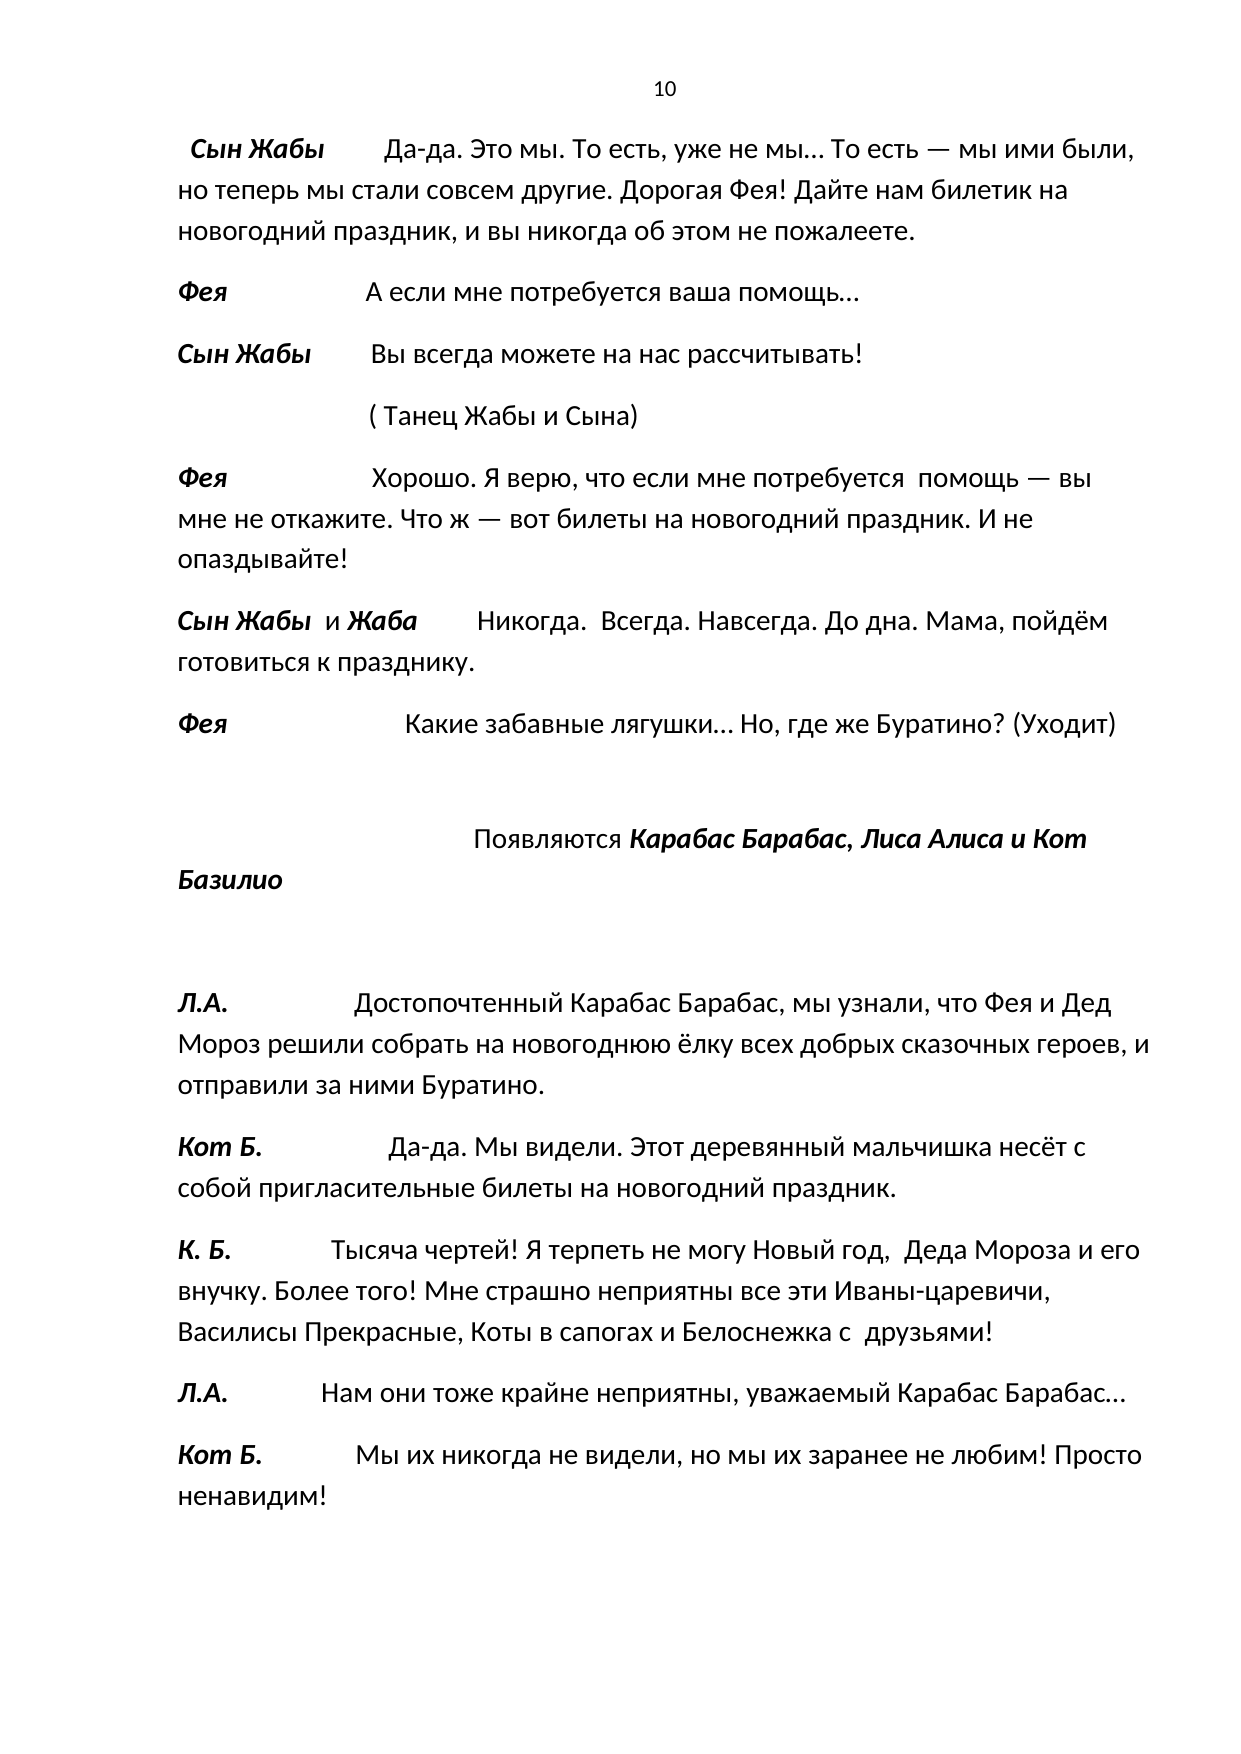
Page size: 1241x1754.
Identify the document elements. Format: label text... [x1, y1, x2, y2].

text Сын Жабы Да-да. Это мы. То есть, уже не мы… То есть — мы ими были, но теперь мы стали совсем другие. Дорогая Фея! Дайте нам билетик на новогодний праздник, и вы никогда об этом не пожалеете. [177, 130, 1152, 247]
text Л.А. Нам они тоже крайне неприятны, уважаемый Карабас Барабас… [177, 1374, 1152, 1410]
text Кот Б. Да-да. Мы видели. Этот деревянный мальчишка несёт с собой пригласительные билеты на новогодний праздник. [177, 1128, 1152, 1204]
text ( Танец Жабы и Сына) [177, 397, 1152, 433]
text Фея А если мне потребуется ваша помощь… [177, 273, 1152, 309]
text Фея Хорошо. Я верю, что если мне потребуется помощь — вы мне не откажите. Что ж — вот билеты на новогодний праздник. И не опаздывайте! [177, 459, 1152, 576]
text Сын Жабы и Жаба Никогда. Всегда. Навсегда. До дна. Мама, пойдём готовиться к празднику. [177, 602, 1152, 679]
text Кот Б. Мы их никогда не видели, но мы их заранее не любим! Просто ненавидим! [177, 1436, 1152, 1513]
text Л.А. Достопочтенный Карабас Барабас, мы узнали, что Фея и Дед Мороз решили собрать на новогоднюю ёлку всех добрых сказочных героев, и отправили за ними Буратино. [177, 984, 1152, 1102]
text К. Б. Тысяча чертей! Я терпеть не могу Новый год, Деда Мороза и его внучку. Более того! Мне страшно неприятны все эти Иваны-царевичи, Василисы Прекрасные, Коты в сапогах и Белоснежка с друзьями! [177, 1231, 1152, 1348]
text Фея Какие забавные лягушки… Но, где же Буратино? (Уходит) [177, 705, 1152, 741]
text Сын Жабы Вы всегда можете на нас рассчитывать! [177, 335, 1152, 371]
text Появляются Карабас Барабас, Лиса Алиса и Кот Базилио [177, 820, 1152, 896]
